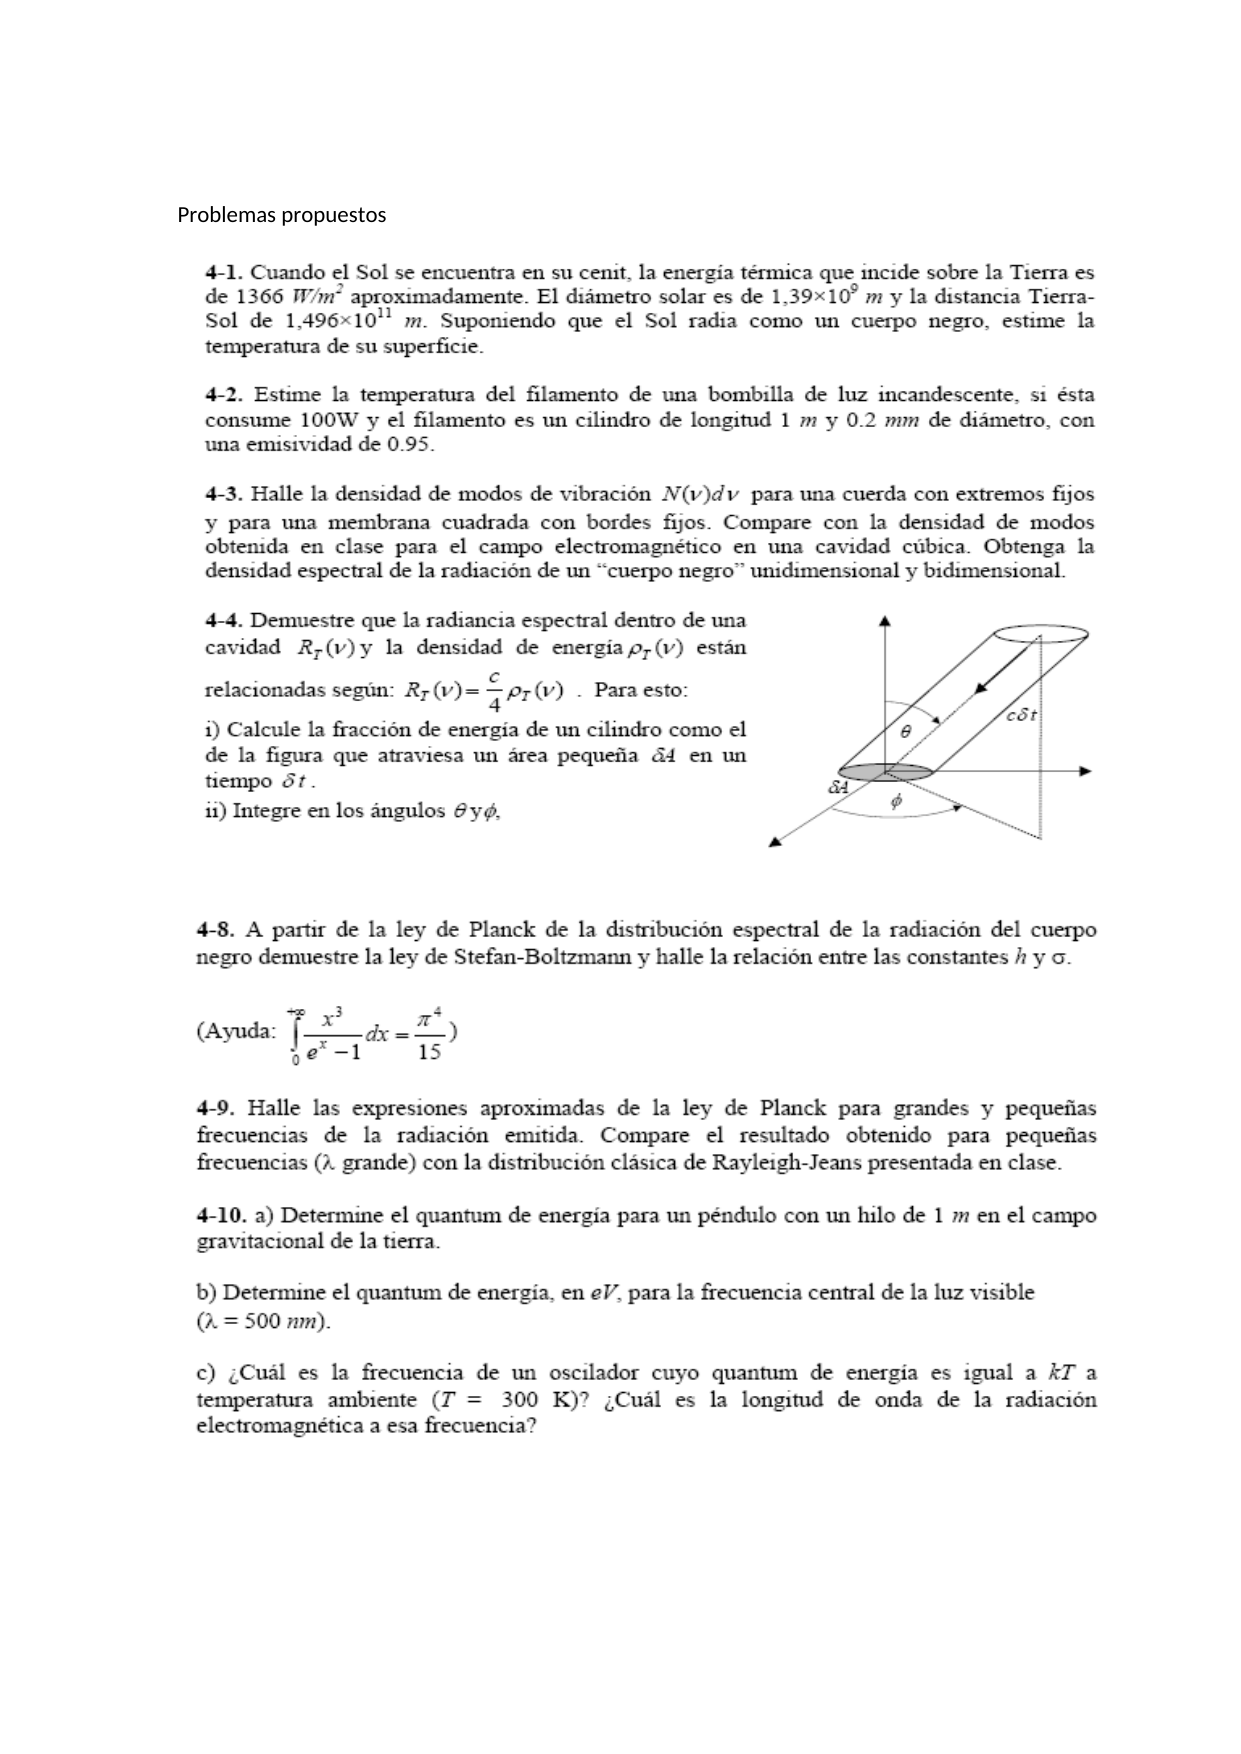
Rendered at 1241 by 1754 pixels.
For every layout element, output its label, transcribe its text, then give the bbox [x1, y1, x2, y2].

picture [177, 886, 1115, 1449]
picture [177, 253, 1115, 862]
text Problemas propuestos [177, 201, 1063, 229]
